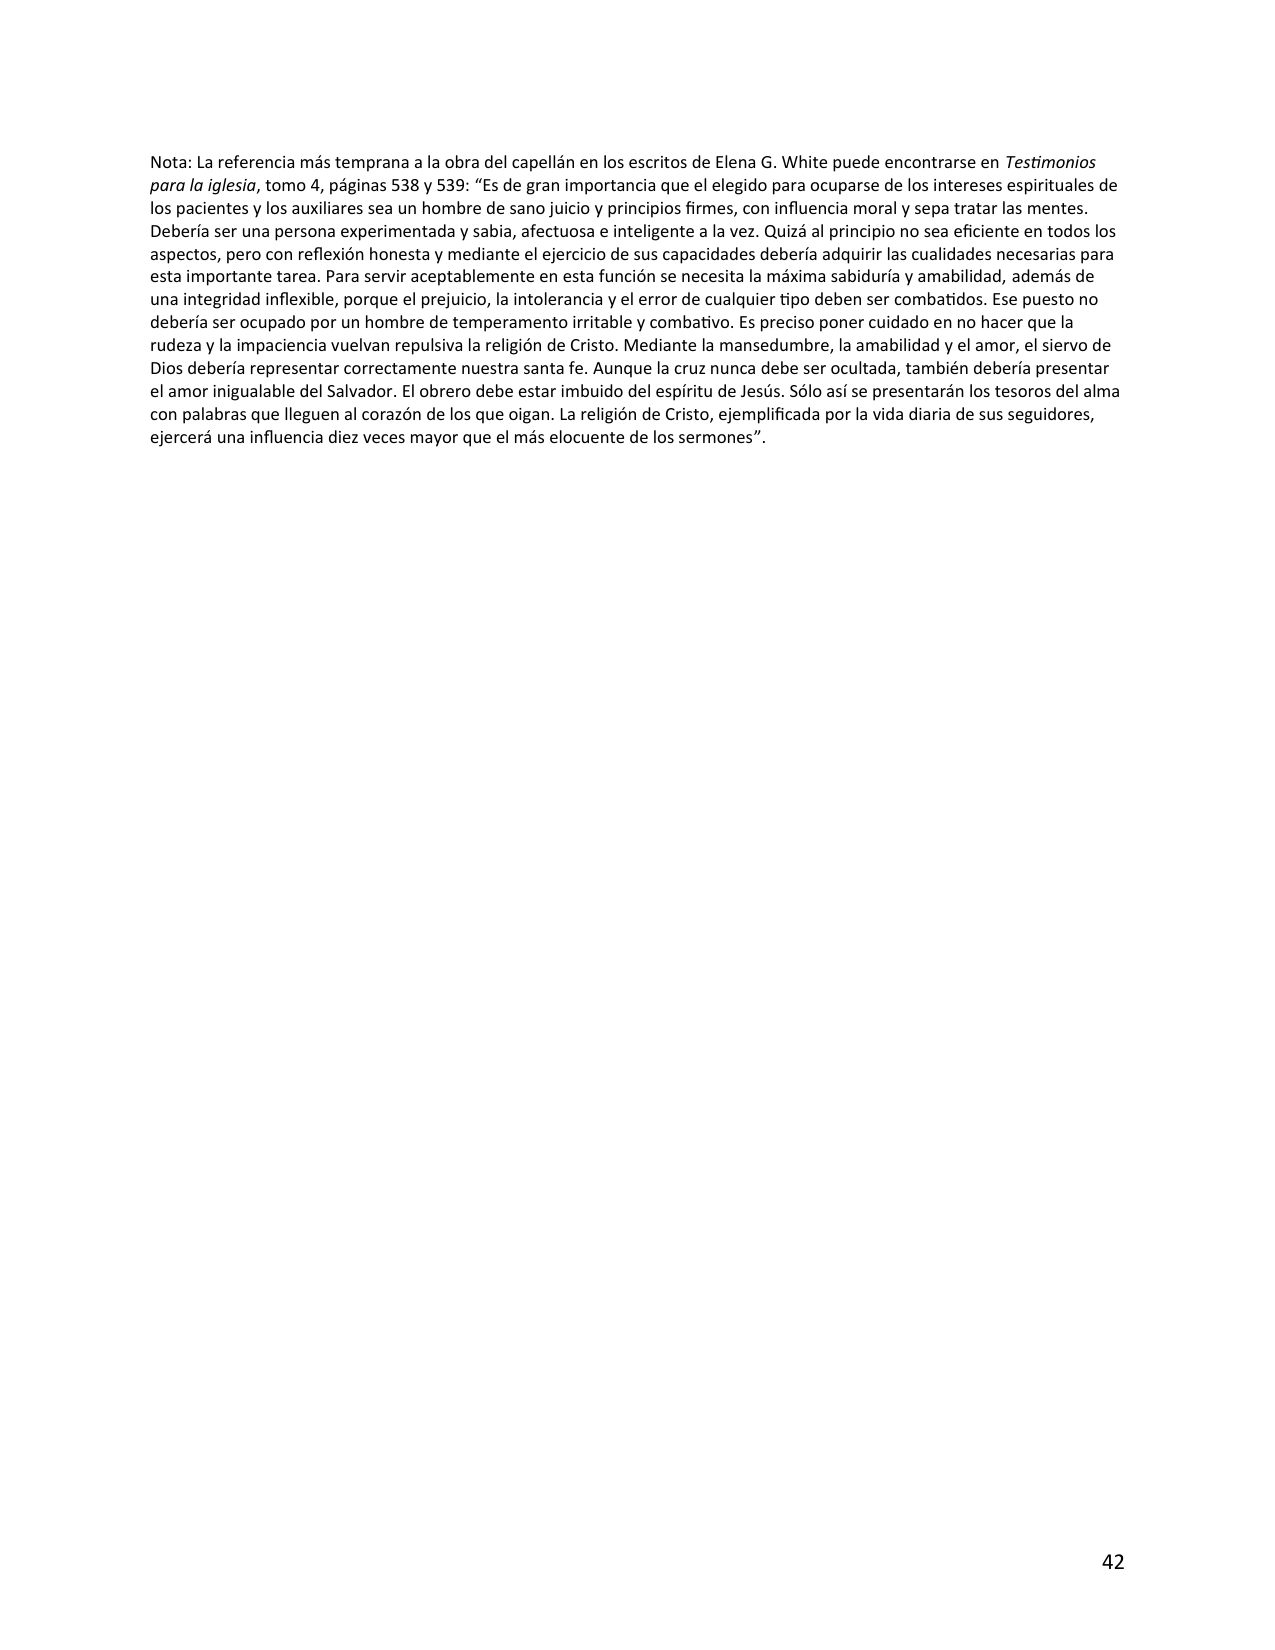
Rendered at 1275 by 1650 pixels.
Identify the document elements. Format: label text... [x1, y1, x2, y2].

text Nota: La referencia más temprana a la obra del capellán en los escritos de Elena G. White puede encontrarse en Testimonios para la iglesia, tomo 4, páginas 538 y 539: “Es de gran importancia que el elegido para ocuparse de los intereses espirituales de los pacientes y los auxiliares sea un hombre de sano juicio y principios firmes, con influencia moral y sepa tratar las mentes. Debería ser una persona experimentada y sabia, afectuosa e inteligente a la vez. Quizá al principio no sea eficiente en todos los aspectos, pero con reflexión honesta y mediante el ejercicio de sus capacidades debería adquirir las cualidades necesarias para esta importante tarea. Para servir aceptablemente en esta función se necesita la máxima sabiduría y amabilidad, además de una integridad inflexible, porque el prejuicio, la intolerancia y el error de cualquier tipo deben ser combatidos. Ese puesto no debería ser ocupado por un hombre de temperamento irritable y combativo. Es preciso poner cuidado en no hacer que la rudeza y la impaciencia vuelvan repulsiva la religión de Cristo. Mediante la mansedumbre, la amabilidad y el amor, el siervo de Dios debería representar correctamente nuestra santa fe. Aunque la cruz nunca debe ser ocultada, también debería presentar el amor inigualable del Salvador. El obrero debe estar imbuido del espíritu de Jesús. Sólo así se presentarán los tesoros del alma con palabras que lleguen al corazón de los que oigan. La religión de Cristo, ejemplificada por la vida diaria de sus seguidores, ejercerá una influencia diez veces mayor que el más elocuente de los sermones”. [150, 150, 1125, 448]
